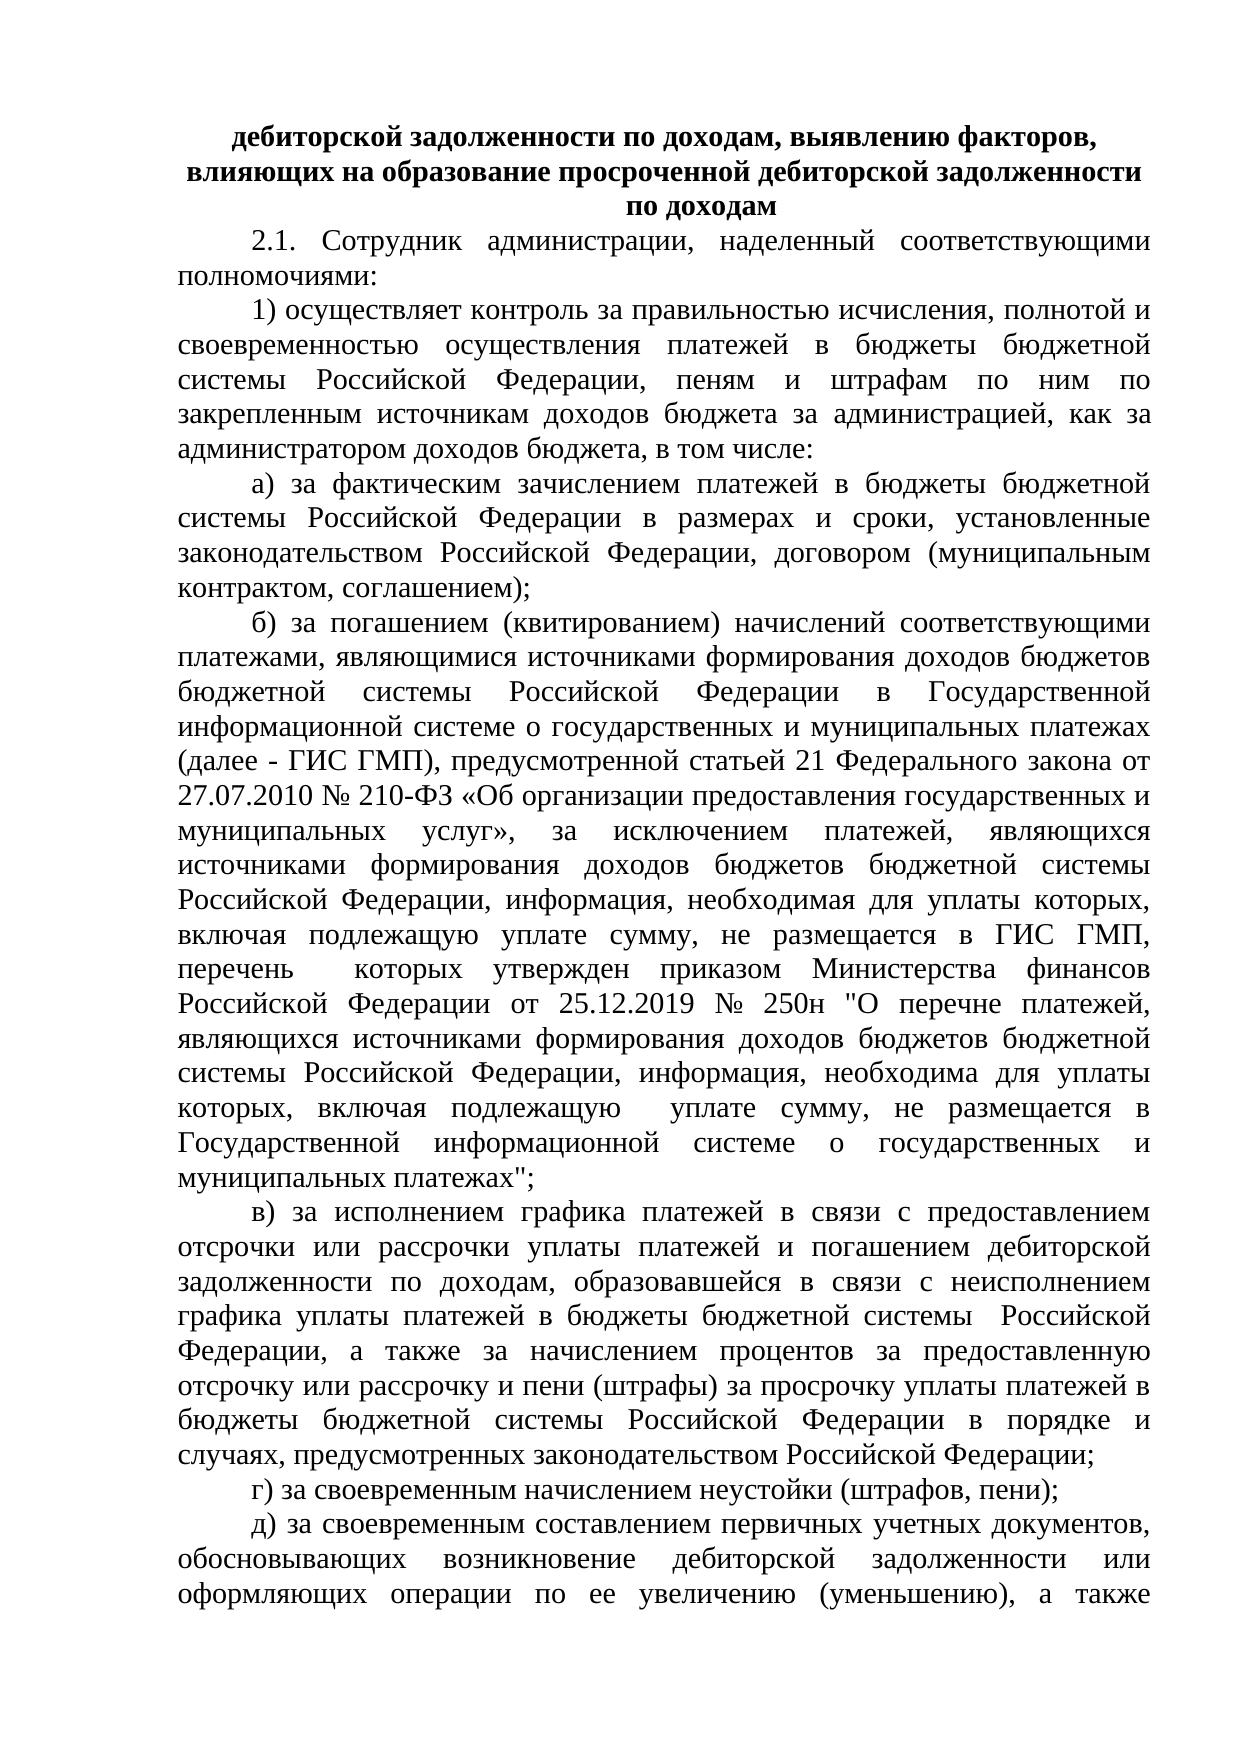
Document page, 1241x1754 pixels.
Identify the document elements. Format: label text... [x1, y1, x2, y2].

text б) за погашением (квитированием) начислений соответствующими платежами, являющимися источниками формирования доходов бюджетов бюджетной системы Российской Федерации в Государственной информационной системе о государственных и муниципальных платежах (далее - ГИС ГМП), предусмотренной статьей 21 Федерального закона от 27.07.2010 № 210-ФЗ «Об организации предоставления государственных и муниципальных услуг», за исключением платежей, являющихся источниками формирования доходов бюджетов бюджетной системы Российской Федерации, информация, необходимая для уплаты которых, включая подлежащую уплате сумму, не размещается в ГИС ГМП, перечень которых утвержден приказом Министерства финансов Российской Федерации от 25.12.2019 № 250н "О перечне платежей, являющихся источниками формирования доходов бюджетов бюджетной системы Российской Федерации, информация, необходима для уплаты которых, включая подлежащую уплате сумму, не размещается в Государственной информационной системе о государственных и муниципальных платежах"; [177, 604, 1152, 1193]
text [177, 118, 1152, 187]
text по доходам [177, 187, 1152, 222]
text а) за фактическим зачислением платежей в бюджеты бюджетной системы Российской Федерации в размерах и сроки, установленные законодательством Российской Федерации, договором (муниципальным контрактом, соглашением); [177, 465, 1152, 604]
text в) за исполнением графика платежей в связи с предоставлением отсрочки или рассрочки уплаты платежей и погашением дебиторской задолженности по доходам, образовавшейся в связи с неисполнением графика уплаты платежей в бюджеты бюджетной системы Российской Федерации, а также за начислением процентов за предоставленную отсрочку или рассрочку и пени (штрафы) за просрочку уплаты платежей в бюджеты бюджетной системы Российской Федерации в порядке и случаях, предусмотренных законодательством Российской Федерации; [177, 1193, 1152, 1471]
text 2.1. Сотрудник администрации, наделенный соответствующими полномочиями: [177, 222, 1152, 292]
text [177, 1506, 1152, 1610]
text г) за своевременным начислением неустойки (штрафов, пени); [177, 1471, 1152, 1506]
text 1) осуществляет контроль за правильностью исчисления, полнотой и своевременностью осуществления платежей в бюджеты бюджетной системы Российской Федерации, пеням и штрафам по ним по закрепленным источникам доходов бюджета за администрацией, как за администратором доходов бюджета, в том числе: [177, 292, 1152, 465]
